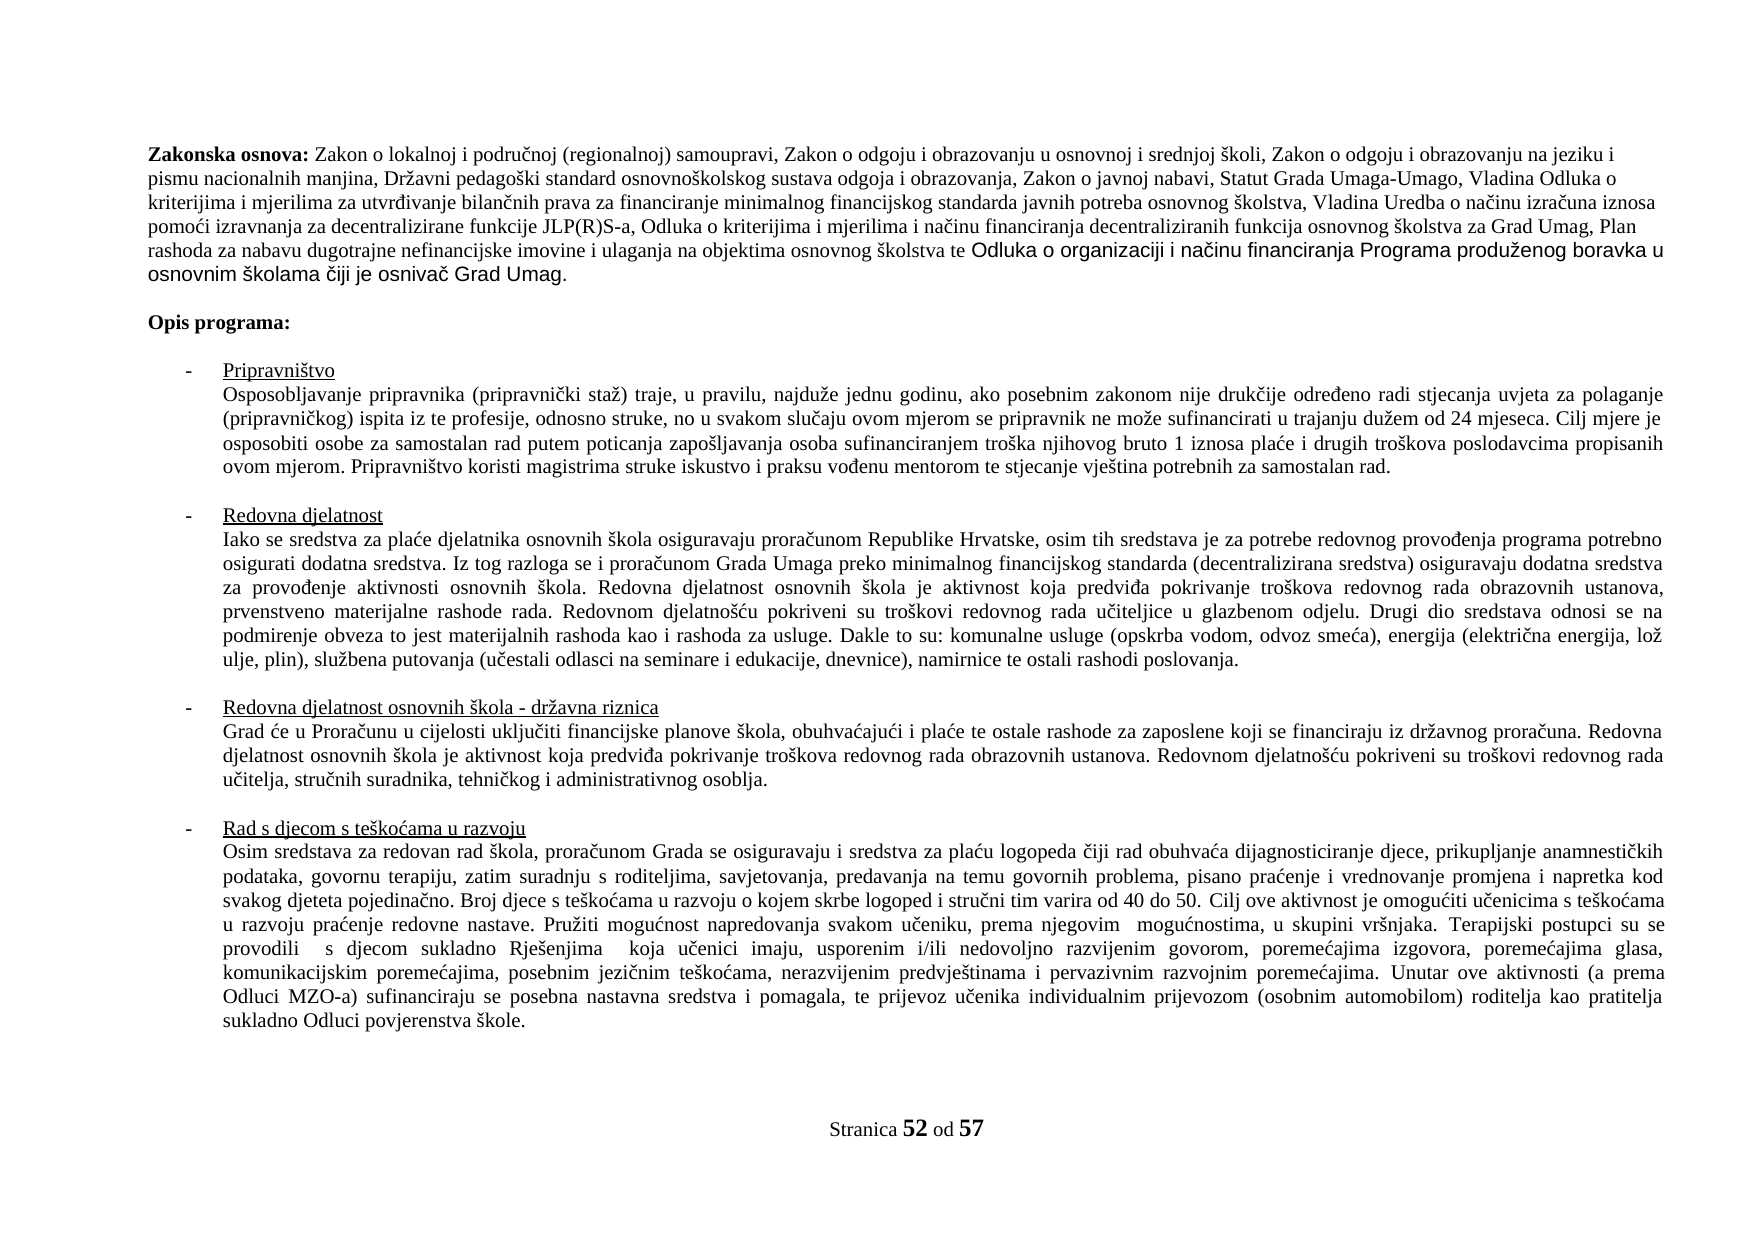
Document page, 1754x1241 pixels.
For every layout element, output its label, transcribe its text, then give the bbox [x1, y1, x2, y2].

list Redovna djelatnost osnovnih škola - državna riznica [185, 695, 1665, 719]
list Rad s djecom s teškoćama u razvoju [185, 815, 1665, 839]
list Pripravništvo [185, 358, 1665, 382]
text Opis programa: [148, 310, 1665, 334]
list Redovna djelatnost [185, 503, 1665, 527]
text Grad će u Proračunu u cijelosti uključiti financijske planove škola, obuhvaćajući i plaće te ostale rashode za zaposlene koji se financiraju iz državnog proračuna. Redovna djelatnost osnovnih škola je aktivnost koja predviđa pokrivanje troškova redovnog rada obrazovnih ustanova. Redovnom djelatnošću pokriveni su troškovi redovnog rada učitelja, stručnih suradnika, tehničkog i administrativnog osoblja. [223, 719, 1665, 791]
text Zakonska osnova: Zakon o lokalnoj i područnoj (regionalnoj) samoupravi, Zakon o odgoju i obrazovanju u osnovnoj i srednjoj školi, Zakon o odgoju i obrazovanju na jeziku i pismu nacionalnih manjina, Državni pedagoški standard osnovnoškolskog sustava odgoja i obrazovanja, Zakon o javnoj nabavi, Statut Grada Umaga-Umago, Vladina Odluka o kriterijima i mjerilima za utvrđivanje bilančnih prava za financiranje minimalnog financijskog standarda javnih potreba osnovnog školstva, Vladina Uredba o načinu izračuna iznosa pomoći izravnanja za decentralizirane funkcije JLP(R)S-a, Odluka o kriterijima i mjerilima i načinu financiranja decentraliziranih funkcija osnovnog školstva za Grad Umag, Plan rashoda za nabavu dugotrajne nefinancijske imovine i ulaganja na objektima osnovnog školstva te Odluka o organizaciji i načinu financiranja Programa produženog boravka u osnovnim školama čiji je osnivač Grad Umag. [148, 142, 1665, 286]
text Osposobljavanje pripravnika (pripravnički staž) traje, u pravilu, najduže jednu godinu, ako posebnim zakonom nije drukčije određeno radi stjecanja uvjeta za polaganje (pripravničkog) ispita iz te profesije, odnosno struke, no u svakom slučaju ovom mjerom se pripravnik ne može sufinancirati u trajanju dužem od 24 mjeseca. Cilj mjere je osposobiti osobe za samostalan rad putem poticanja zapošljavanja osoba sufinanciranjem troška njihovog bruto 1 iznosa plaće i drugih troškova poslodavcima propisanih ovom mjerom. Pripravništvo koristi magistrima struke iskustvo i praksu vođenu mentorom te stjecanje vještina potrebnih za samostalan rad. [223, 382, 1665, 478]
text Iako se sredstva za plaće djelatnika osnovnih škola osiguravaju proračunom Republike Hrvatske, osim tih sredstava je za potrebe redovnog provođenja programa potrebno osigurati dodatna sredstva. Iz tog razloga se i proračunom Grada Umaga preko minimalnog financijskog standarda (decentralizirana sredstva) osiguravaju dodatna sredstva za provođenje aktivnosti osnovnih škola. Redovna djelatnost osnovnih škola je aktivnost koja predviđa pokrivanje troškova redovnog rada obrazovnih ustanova, prvenstveno materijalne rashode rada. Redovnom djelatnošću pokriveni su troškovi redovnog rada učiteljice u glazbenom odjelu. Drugi dio sredstava odnosi se na podmirenje obveza to jest materijalnih rashoda kao i rashoda za usluge. Dakle to su: komunalne usluge (opskrba vodom, odvoz smeća), energija (električna energija, lož ulje, plin), službena putovanja (učestali odlasci na seminare i edukacije, dnevnice), namirnice te ostali rashodi poslovanja. [223, 527, 1665, 671]
text Osim sredstava za redovan rad škola, proračunom Grada se osiguravaju i sredstva za plaću logopeda čiji rad obuhvaća dijagnosticiranje djece, prikupljanje anamnestičkih podataka, govornu terapiju, zatim suradnju s roditeljima, savjetovanja, predavanja na temu govornih problema, pisano praćenje i vrednovanje promjena i napretka kod svakog djeteta pojedinačno. Broj djece s teškoćama u razvoju o kojem skrbe logoped i stručni tim varira od 40 do 50. Cilj ove aktivnost je omogućiti učenicima s teškoćama u razvoju praćenje redovne nastave. Pružiti mogućnost napredovanja svakom učeniku, prema njegovim mogućnostima, u skupini vršnjaka. Terapijski postupci su se provodili s djecom sukladno Rješenjima koja učenici imaju, usporenim i/ili nedovoljno razvijenim govorom, poremećajima izgovora, poremećajima glasa, komunikacijskim poremećajima, posebnim jezičnim teškoćama, nerazvijenim predvještinama i pervazivnim razvojnim poremećajima. Unutar ove aktivnosti (a prema Odluci MZO-a) sufinanciraju se posebna nastavna sredstva i pomagala, te prijevoz učenika individualnim prijevozom (osobnim automobilom) roditelja kao pratitelja sukladno Odluci povjerenstva škole. [223, 839, 1665, 1032]
